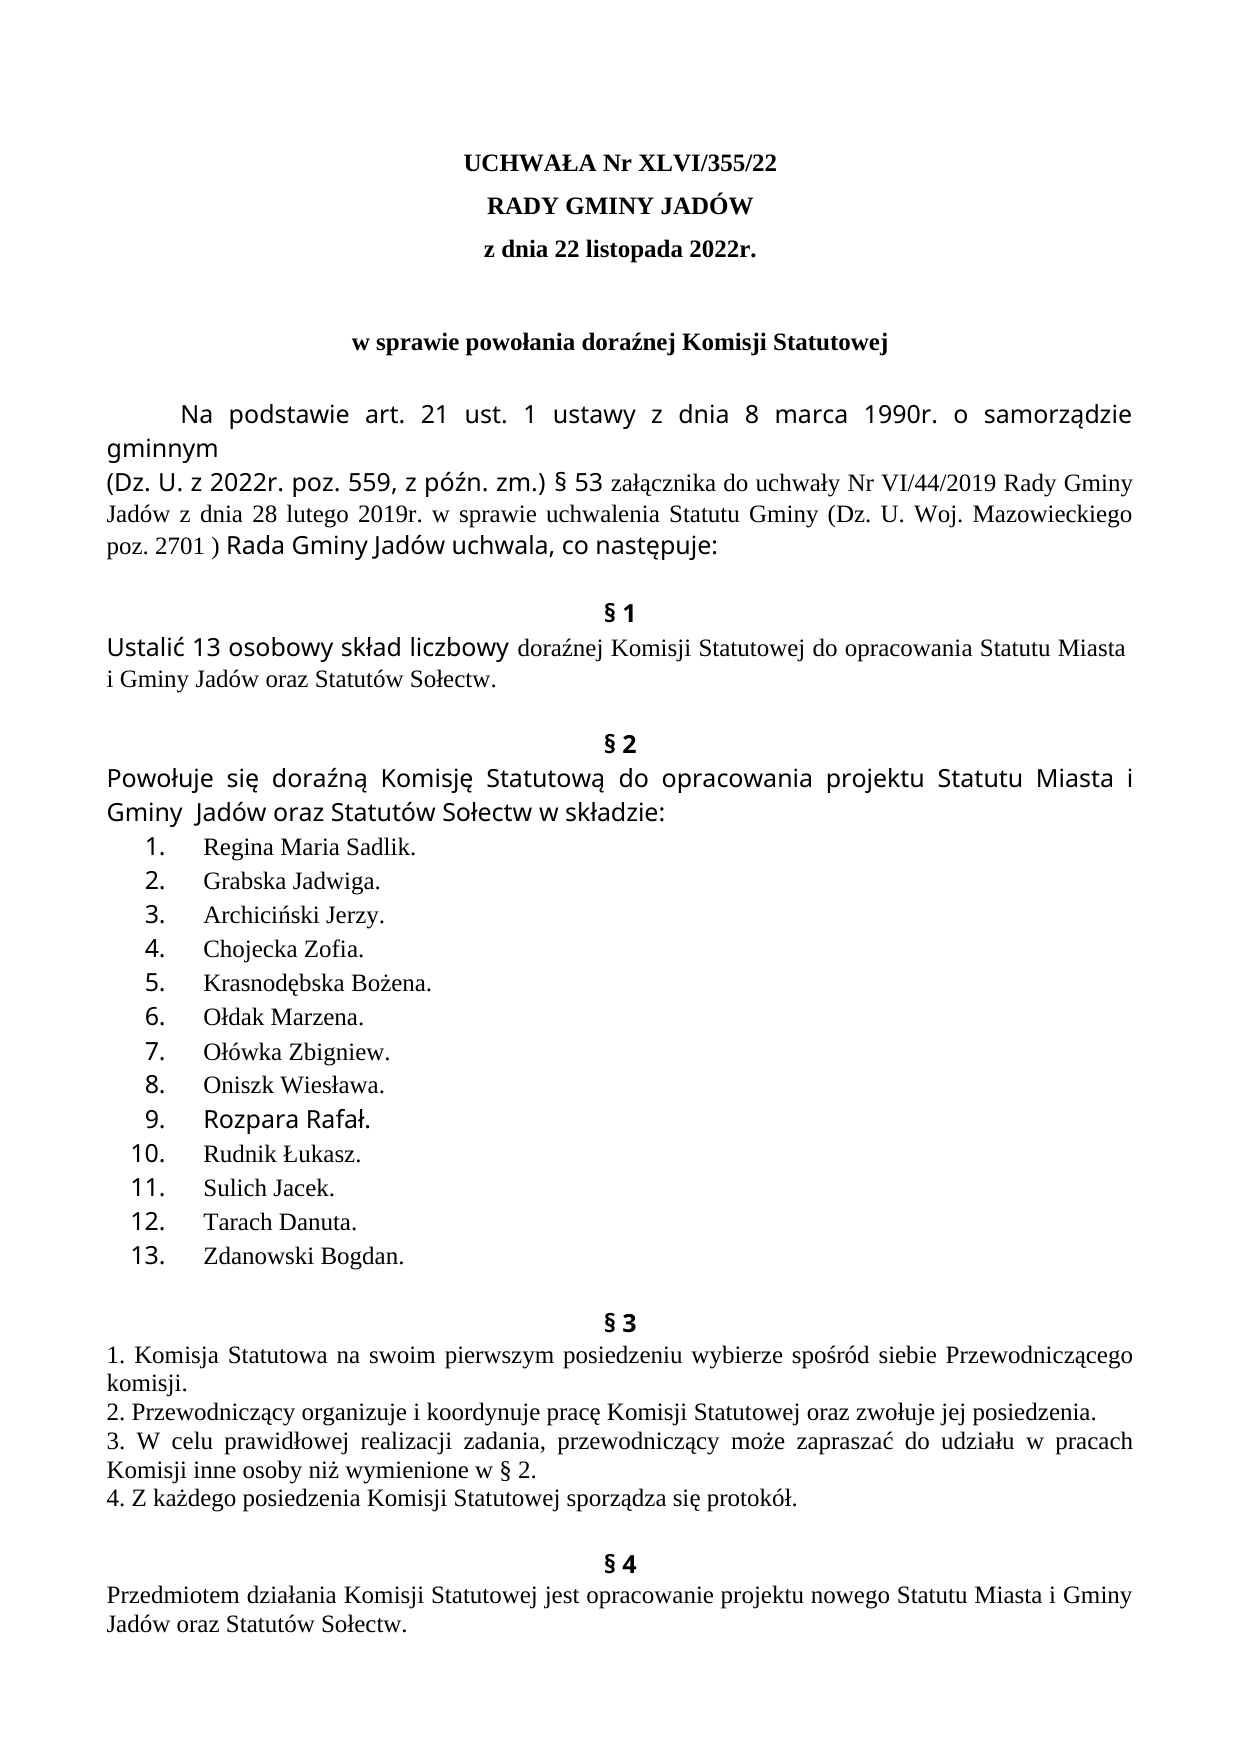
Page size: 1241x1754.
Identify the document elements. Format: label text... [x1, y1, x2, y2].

text Ustalić 13 osobowy skład liczbowy doraźnej Komisji Statutowej do opracowania Statutu Miasta i Gminy Jadów oraz Statutów Sołectw. [106, 630, 1134, 692]
list Rudnik Łukasz. [166, 1135, 1134, 1169]
list Oniszk Wiesława. [166, 1067, 1134, 1101]
text z dnia 22 listopada 2022r. [106, 234, 1134, 263]
text Powołuje się doraźną Komisję Statutową do opracowania projektu Statutu Miasta i Gminy Jadów oraz Statutów Sołectw w składzie: [106, 761, 1134, 829]
text § 4 [106, 1546, 1134, 1580]
text 3. W celu prawidłowej realizacji zadania, przewodniczący może zapraszać do udziału w pracach Komisji inne osoby niż wymienione w § 2. [106, 1426, 1134, 1483]
text Przedmiotem działania Komisji Statutowej jest opracowanie projektu nowego Statutu Miasta i Gminy Jadów oraz Statutów Sołectw. [106, 1580, 1134, 1638]
list Ołówka Zbigniew. [166, 1033, 1134, 1067]
list Regina Maria Sadlik. [166, 829, 1134, 863]
list Archiciński Jerzy. [166, 897, 1134, 931]
list Sulich Jacek. [166, 1169, 1134, 1203]
text § 3 [106, 1306, 1134, 1340]
list Rozpara Rafał. [166, 1101, 1134, 1135]
list Zdanowski Bogdan. [166, 1237, 1134, 1272]
text 1. Komisja Statutowa na swoim pierwszym posiedzeniu wybierze spośród siebie Przewodniczącego komisji. [106, 1340, 1134, 1397]
text UCHWAŁA Nr XLVI/355/22 [106, 148, 1134, 176]
list Ołdak Marzena. [166, 999, 1134, 1033]
text Na podstawie art. 21 ust. 1 ustawy z dnia 8 marca 1990r. o samorządzie gminnym (Dz. U. z 2022r. poz. 559, z późn. zm.) § 53 załącznika do uchwały Nr VI/44/2019 Rady Gminy Jadów z dnia 28 lutego 2019r. w sprawie uchwalenia Statutu Gminy (Dz. U. Woj. Mazowieckiego poz. 2701 ) Rada Gminy Jadów uchwala, co następuje: [106, 397, 1134, 562]
text § 2 [106, 727, 1134, 761]
text RADY GMINY JADÓW [106, 191, 1134, 219]
text § 1 [106, 596, 1134, 630]
list Krasnodębska Bożena. [166, 965, 1134, 999]
list Chojecka Zofia. [166, 931, 1134, 965]
text 4. Z każdego posiedzenia Komisji Statutowej sporządza się protokół. [106, 1483, 1134, 1512]
subtitle w sprawie powołania doraźnej Komisji Statutowej [106, 327, 1134, 355]
list Grabska Jadwiga. [166, 863, 1134, 897]
text 2. Przewodniczący organizuje i koordynuje pracę Komisji Statutowej oraz zwołuje jej posiedzenia. [106, 1397, 1134, 1426]
list Tarach Danuta. [166, 1203, 1134, 1237]
